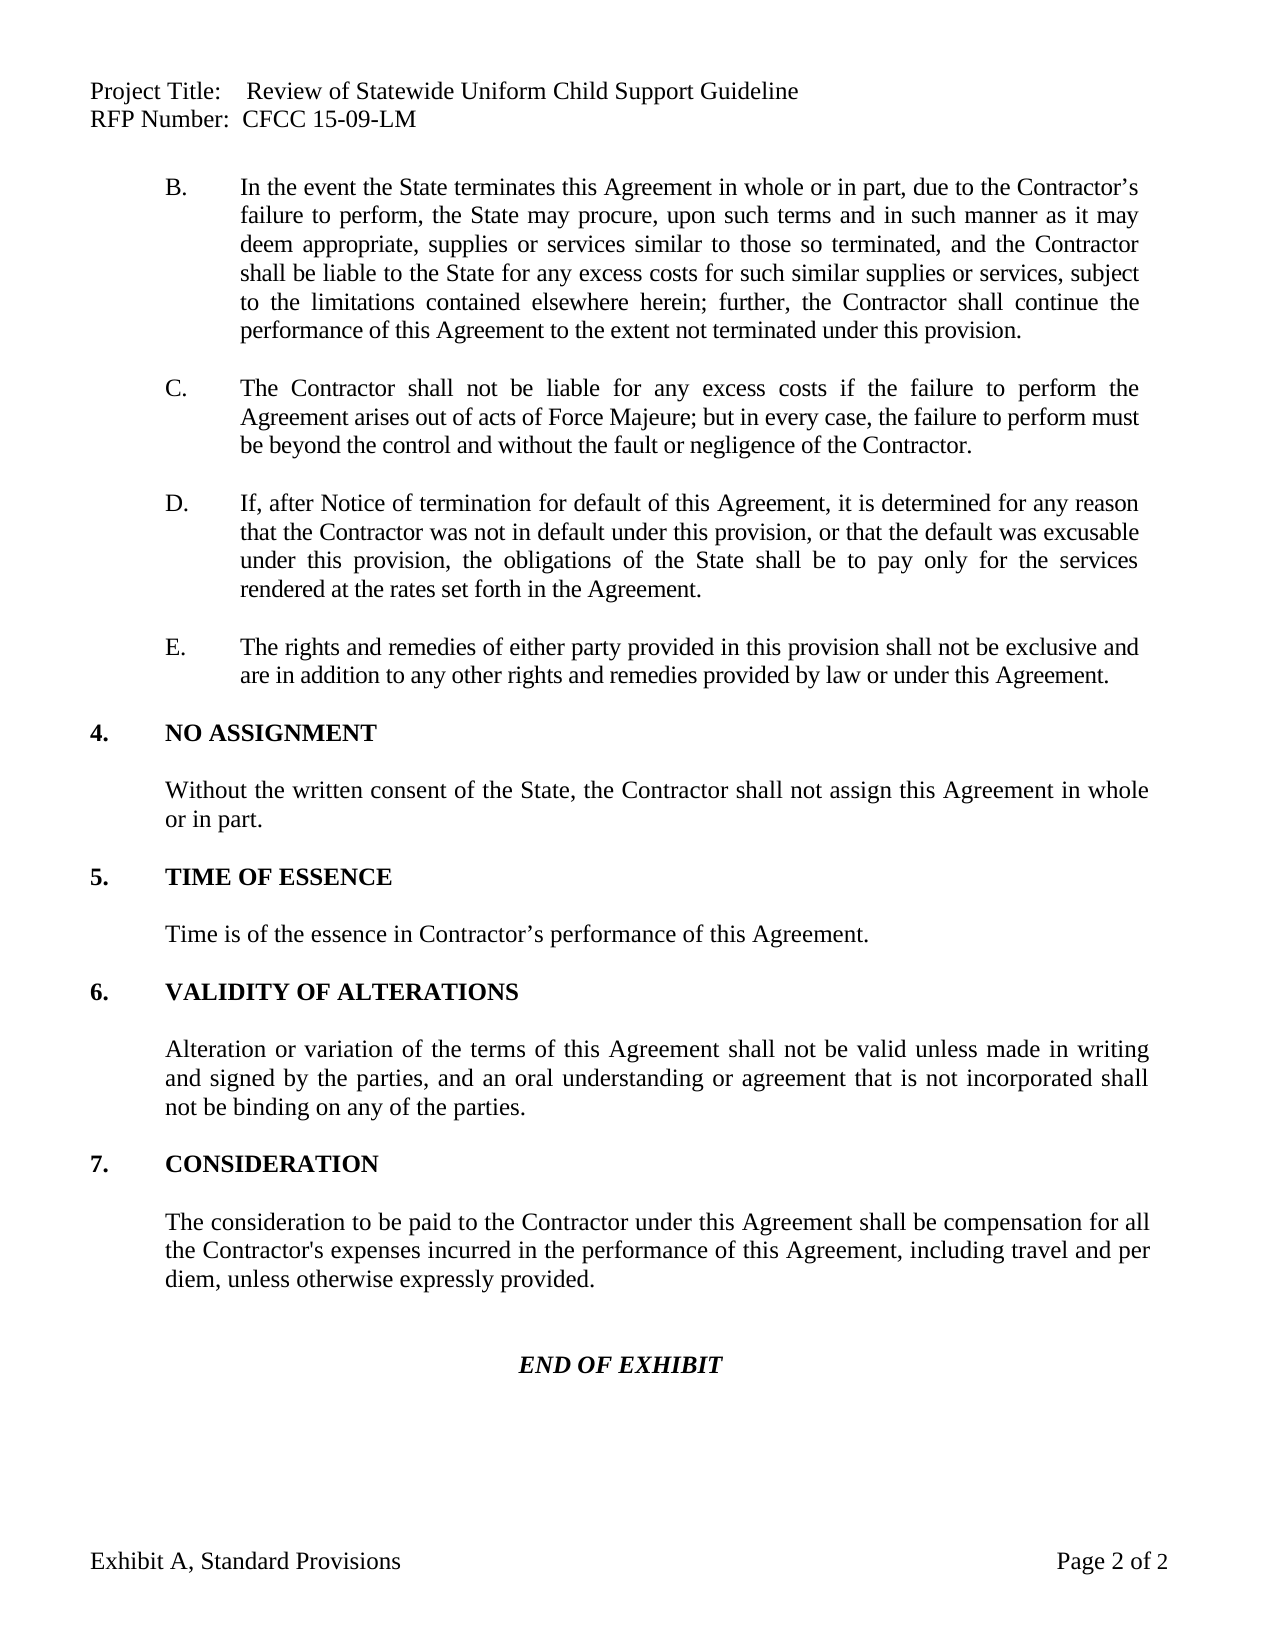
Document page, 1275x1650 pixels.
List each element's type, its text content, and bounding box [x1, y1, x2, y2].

subtitle END OF EXHIBIT [90, 1350, 1151, 1379]
text TIME OF ESSENCE [90, 862, 1170, 890]
text VALIDITY OF ALTERATIONS [90, 977, 1170, 1005]
subtitle Time is of the essence in Contractor’s performance of this Agreement. [165, 919, 1151, 948]
text CONSIDERATION [90, 1149, 1170, 1178]
text If, after Notice of termination for default of this Agreement, it is determined for any reason that the Contractor was not in default under this provision, or that the default was excusable under this provision, the obligations of the State shall be to pay only for the services rendered at the rates set forth in the Agreement. [165, 488, 1140, 603]
text In the event the State terminates this Agreement in whole or in part, due to the Contractor’s failure to perform, the State may procure, upon such terms and in such manner as it may deem appropriate, supplies or services similar to those so terminated, and the Contractor shall be liable to the State for any excess costs for such similar supplies or services, subject to the limitations contained elsewhere herein; further, the Contractor shall continue the performance of this Agreement to the extent not terminated under this provision. [165, 172, 1140, 344]
subtitle The consideration to be paid to the Contractor under this Agreement shall be compensation for all the Contractor's expenses incurred in the performance of this Agreement, including travel and per diem, unless otherwise expressly provided. [165, 1207, 1151, 1293]
text NO ASSIGNMENT [90, 718, 1170, 747]
text The rights and remedies of either party provided in this provision shall not be exclusive and are in addition to any other rights and remedies provided by law or under this Agreement. [165, 632, 1140, 689]
text The Contractor shall not be liable for any excess costs if the failure to perform the Agreement arises out of acts of Force Majeure; but in every case, the failure to perform must be beyond the control and without the fault or negligence of the Contractor. [165, 373, 1140, 459]
subtitle Alteration or variation of the terms of this Agreement shall not be valid unless made in writing and signed by the parties, and an oral understanding or agreement that is not incorporated shall not be binding on any of the parties. [165, 1034, 1151, 1120]
subtitle Without the written consent of the State, the Contractor shall not assign this Agreement in whole or in part. [165, 775, 1151, 833]
